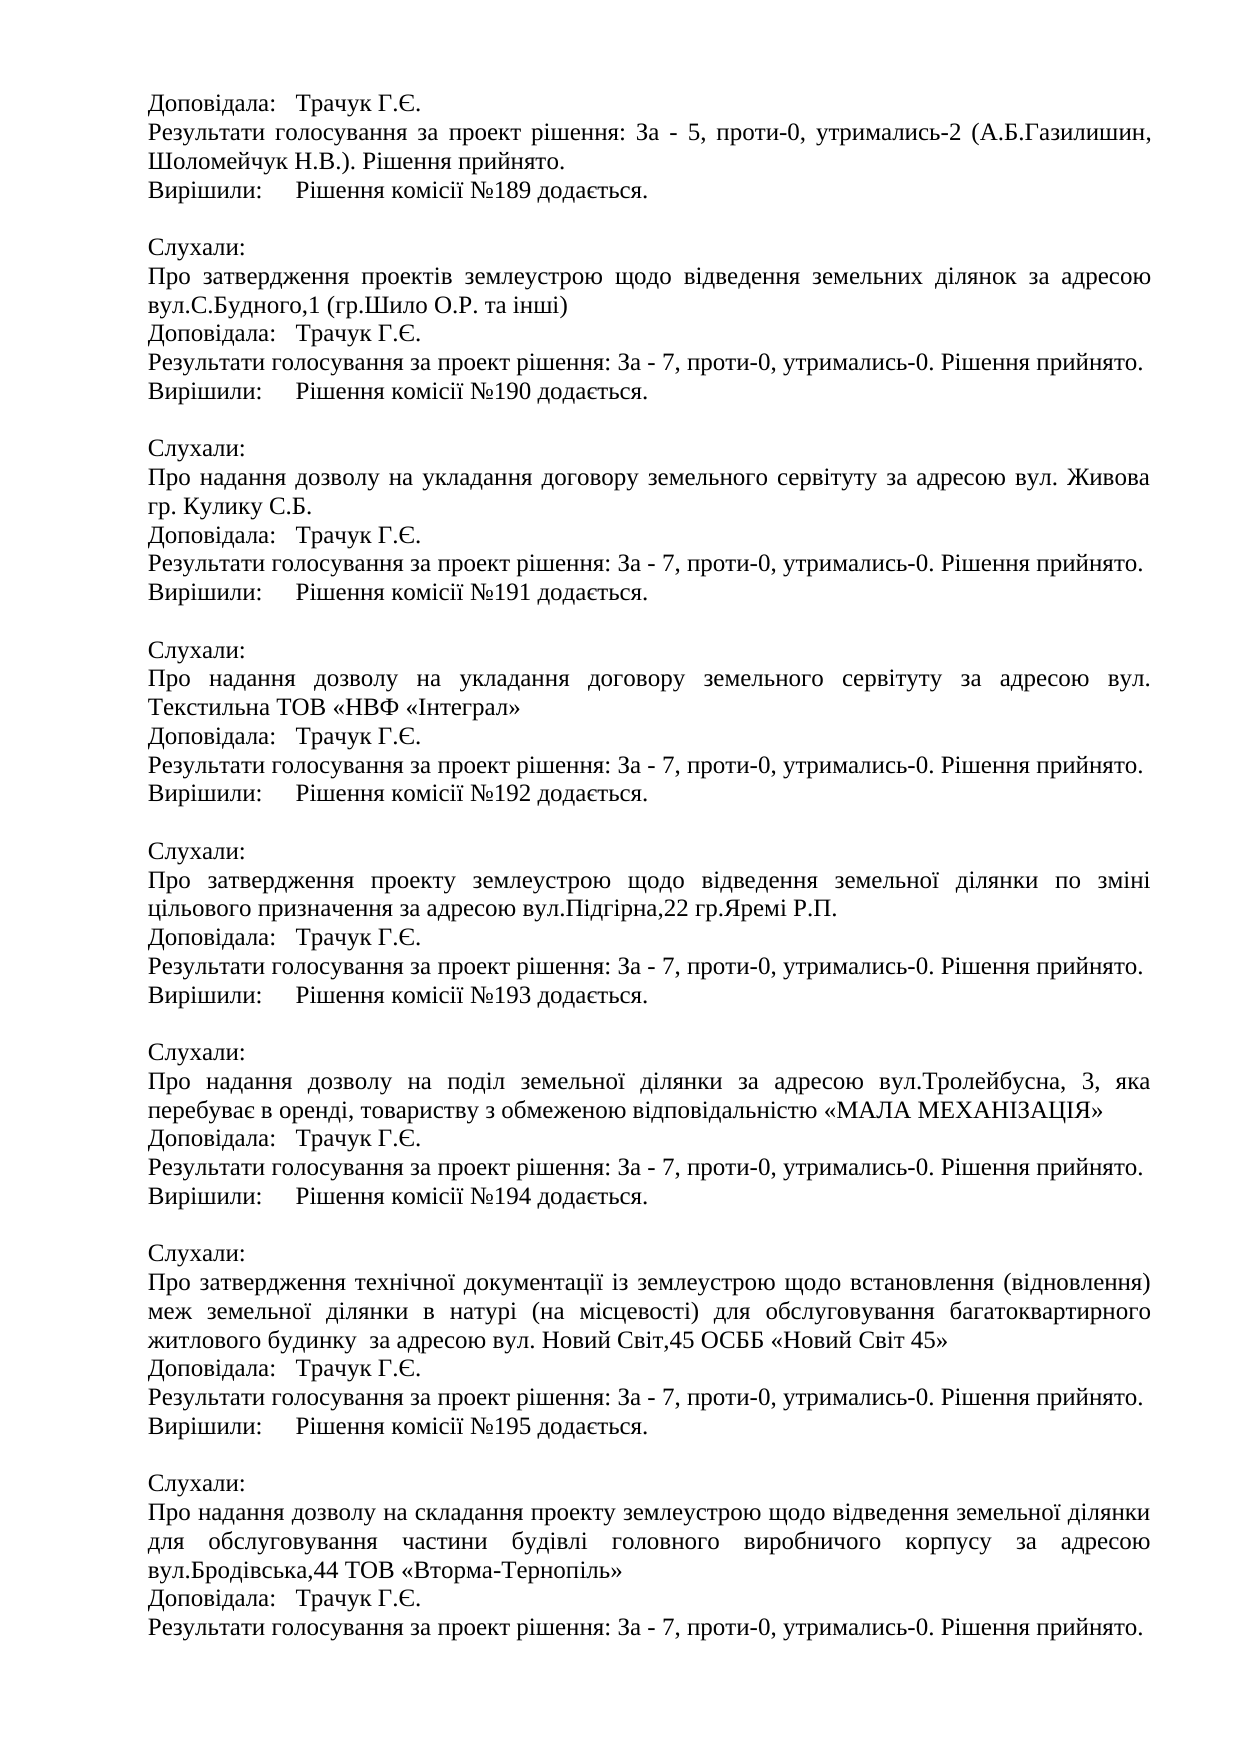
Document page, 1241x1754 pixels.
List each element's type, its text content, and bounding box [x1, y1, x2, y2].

text Доповідала: Трачук Г.Є. [148, 88, 1152, 117]
text Результати голосування за проект рішення: За - 7, проти-0, утримались-0. Рішення прийнято. [148, 1382, 1152, 1411]
text Про затвердження проекту землеустрою щодо відведення земельної ділянки по зміні цільового призначення за адресою вул.Підгірна,22 гр.Яремі Р.П. [148, 865, 1152, 922]
text Доповідала: Трачук Г.Є. [148, 922, 1152, 951]
text Вирішили: Рішення комісії №194 додається. [148, 1181, 1152, 1210]
text Доповідала: Трачук Г.Є. [148, 1583, 1152, 1612]
text Доповідала: Трачук Г.Є. [148, 318, 1152, 347]
text Слухали: [148, 836, 1152, 865]
text Доповідала: Трачук Г.Є. [148, 1123, 1152, 1152]
text Про надання дозволу на укладання договору земельного сервітуту за адресою вул. Текстильна ТОВ «НВФ «Інтеграл» [148, 663, 1152, 721]
text Результати голосування за проект рішення: За - 7, проти-0, утримались-0. Рішення прийнято. [148, 347, 1152, 376]
text Про затвердження проектів землеустрою щодо відведення земельних ділянок за адресою вул.С.Будного,1 (гр.Шило О.Р. та інші) [148, 261, 1152, 318]
text Результати голосування за проект рішення: За - 7, проти-0, утримались-0. Рішення прийнято. [148, 548, 1152, 577]
text Доповідала: Трачук Г.Є. [148, 1353, 1152, 1382]
text Доповідала: Трачук Г.Є. [148, 721, 1152, 750]
text Про надання дозволу на поділ земельної ділянки за адресою вул.Тролейбусна, 3, яка перебуває в оренді, товариству з обмеженою відповідальністю «МАЛА МЕХАНІЗАЦІЯ» [148, 1066, 1152, 1123]
text Результати голосування за проект рішення: За - 7, проти-0, утримались-0. Рішення прийнято. [148, 1152, 1152, 1181]
text Результати голосування за проект рішення: За - 7, проти-0, утримались-0. Рішення прийнято. [148, 951, 1152, 980]
text Вирішили: Рішення комісії №189 додається. [148, 175, 1152, 203]
text Слухали: [148, 232, 1152, 261]
text Вирішили: Рішення комісії №191 додається. [148, 577, 1152, 606]
text Вирішили: Рішення комісії №190 додається. [148, 376, 1152, 405]
text Результати голосування за проект рішення: За - 7, проти-0, утримались-0. Рішення прийнято. [148, 750, 1152, 778]
text Про затвердження технічної документації із землеустрою щодо встановлення (відновлення) меж земельної ділянки в натурі (на місцевості) для обслуговування багатоквартирного житлового будинку за адресою вул. Новий Світ,45 ОСББ «Новий Світ 45» [148, 1267, 1152, 1353]
text Про надання дозволу на укладання договору земельного сервітуту за адресою вул. Живова гр. Кулику С.Б. [148, 462, 1152, 520]
text Слухали: [148, 1037, 1152, 1066]
text Вирішили: Рішення комісії №193 додається. [148, 980, 1152, 1008]
text Вирішили: Рішення комісії №195 додається. [148, 1411, 1152, 1440]
text Результати голосування за проект рішення: За - 5, проти-0, утримались-2 (А.Б.Газилишин, Шоломейчук Н.В.). Рішення прийнято. [148, 117, 1152, 175]
text Доповідала: Трачук Г.Є. [148, 520, 1152, 548]
text Вирішили: Рішення комісії №192 додається. [148, 778, 1152, 807]
text Слухали: [148, 1468, 1152, 1497]
text Слухали: [148, 635, 1152, 663]
text Про надання дозволу на складання проекту землеустрою щодо відведення земельної ділянки для обслуговування частини будівлі головного виробничого корпусу за адресою вул.Бродівська,44 ТОВ «Вторма-Тернопіль» [148, 1497, 1152, 1583]
text Результати голосування за проект рішення: За - 7, проти-0, утримались-0. Рішення прийнято. [148, 1612, 1152, 1641]
text Слухали: [148, 1238, 1152, 1267]
text Слухали: [148, 433, 1152, 462]
